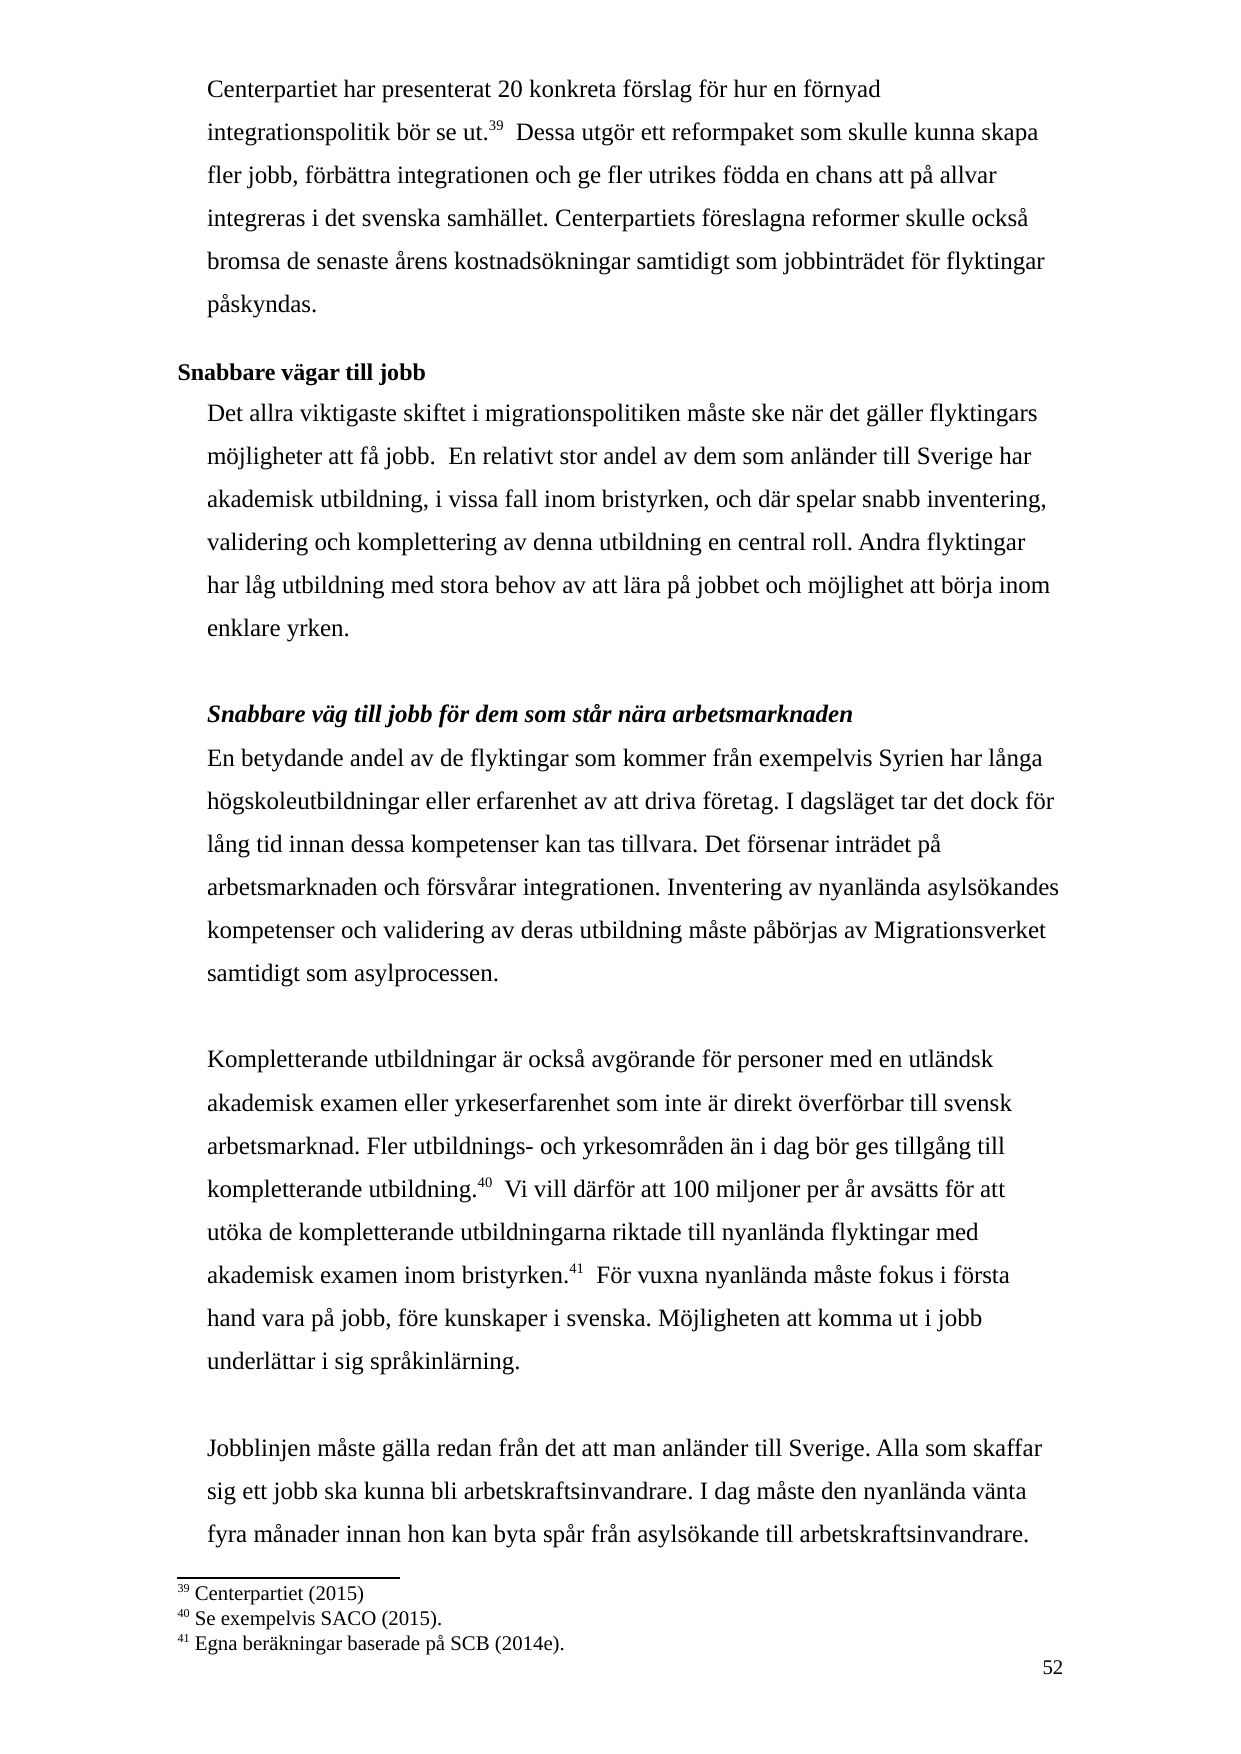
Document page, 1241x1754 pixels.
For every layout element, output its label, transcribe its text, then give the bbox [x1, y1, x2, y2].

text En betydande andel av de flyktingar som kommer från exempelvis Syrien har långa högskoleutbildningar eller erfarenhet av att driva företag. I dagsläget tar det dock för lång tid innan dessa kompetenser kan tas tillvara. Det försenar inträdet på arbetsmarknaden och försvårar integrationen. Inventering av nyanlända asylsökandes kompetenser och validering av deras utbildning måste påbörjas av Migrationsverket samtidigt som asylprocessen. [207, 743, 1063, 987]
text Det allra viktigaste skiftet i migrationspolitiken måste ske när det gäller flyktingars möjligheter att få jobb. En relativt stor andel av dem som anländer till Sverige har akademisk utbildning, i vissa fall inom bristyrken, och där spelar snabb inventering, validering och komplettering av denna utbildning en central roll. Andra flyktingar har låg utbildning med stora behov av att lära på jobbet och möjlighet att börja inom enklare yrken. [207, 398, 1063, 642]
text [207, 1433, 1063, 1548]
text Centerpartiet har presenterat 20 konkreta förslag för hur en förnyad integrationspolitik bör se ut. Dessa utgör ett reformpaket som skulle kunna skapa fler jobb, förbättra integrationen och ge fler utrikes födda en chans att på allvar integreras i det svenska samhället. Centerpartiets föreslagna reformer skulle också bromsa de senaste årens kostnadsökningar samtidigt som jobbinträdet för flyktingar påskyndas. [207, 74, 1063, 318]
text Kompletterande utbildningar är också avgörande för personer med en utländsk akademisk examen eller yrkeserfarenhet som inte är direkt överförbar till svensk arbetsmarknad. Fler utbildnings- och yrkesområden än i dag bör ges tillgång till kompletterande utbildning. Vi vill därför att 100 miljoner per år avsätts för att utöka de kompletterande utbildningarna riktade till nyanlända flyktingar med akademisk examen inom bristyrken. För vuxna nyanlända måste fokus i första hand vara på jobb, före kunskaper i svenska. Möjligheten att komma ut i jobb underlättar i sig språkinlärning. [207, 1044, 1063, 1375]
text Snabbare väg till jobb för dem som står nära arbetsmarknaden [207, 699, 1063, 728]
subtitle Snabbare vägar till jobb [177, 358, 1063, 385]
